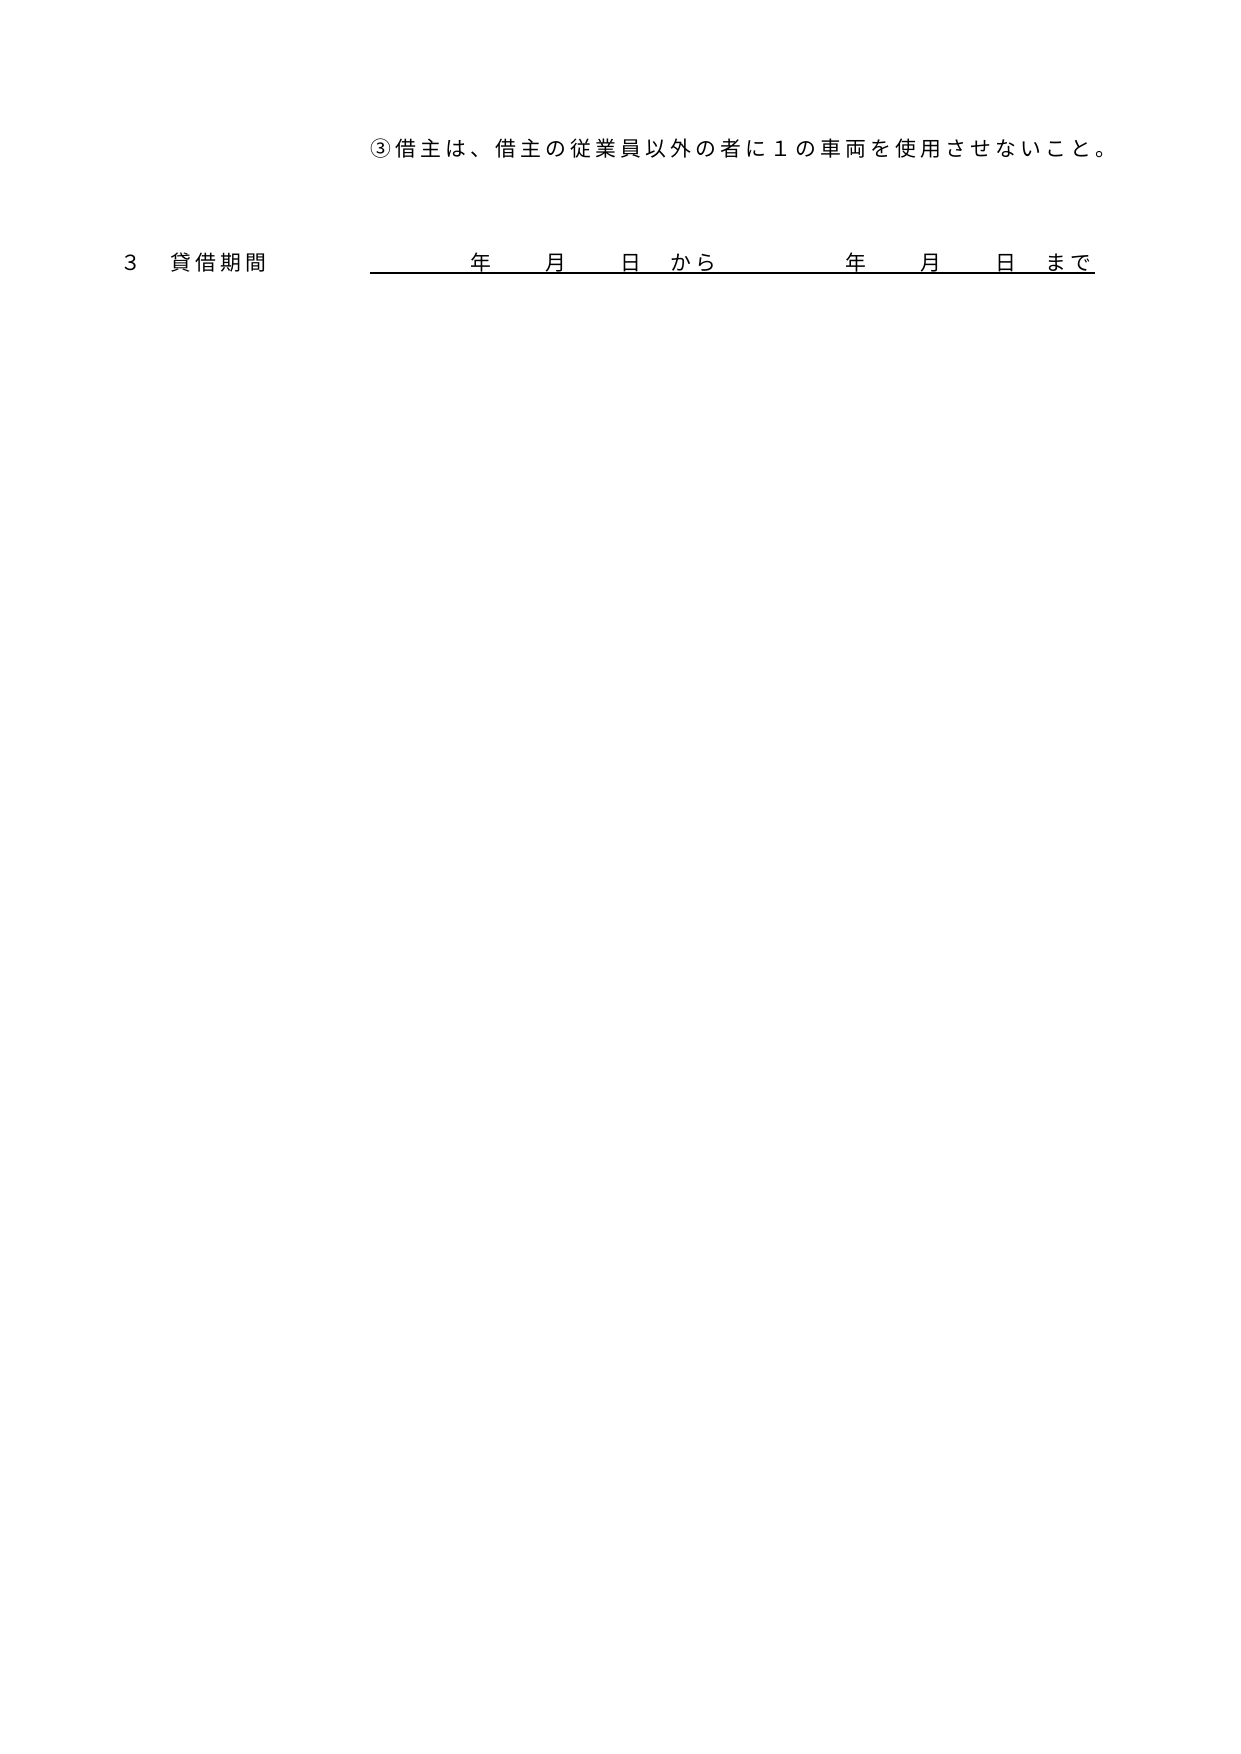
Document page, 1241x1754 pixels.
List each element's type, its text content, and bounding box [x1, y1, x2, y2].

text ③借主は、借主の従業員以外の者に１の車両を使用させないこと。 [141, 118, 1120, 176]
text ３ 貸借期間 年 月 日 から 年 月 日 まで [120, 233, 1120, 290]
